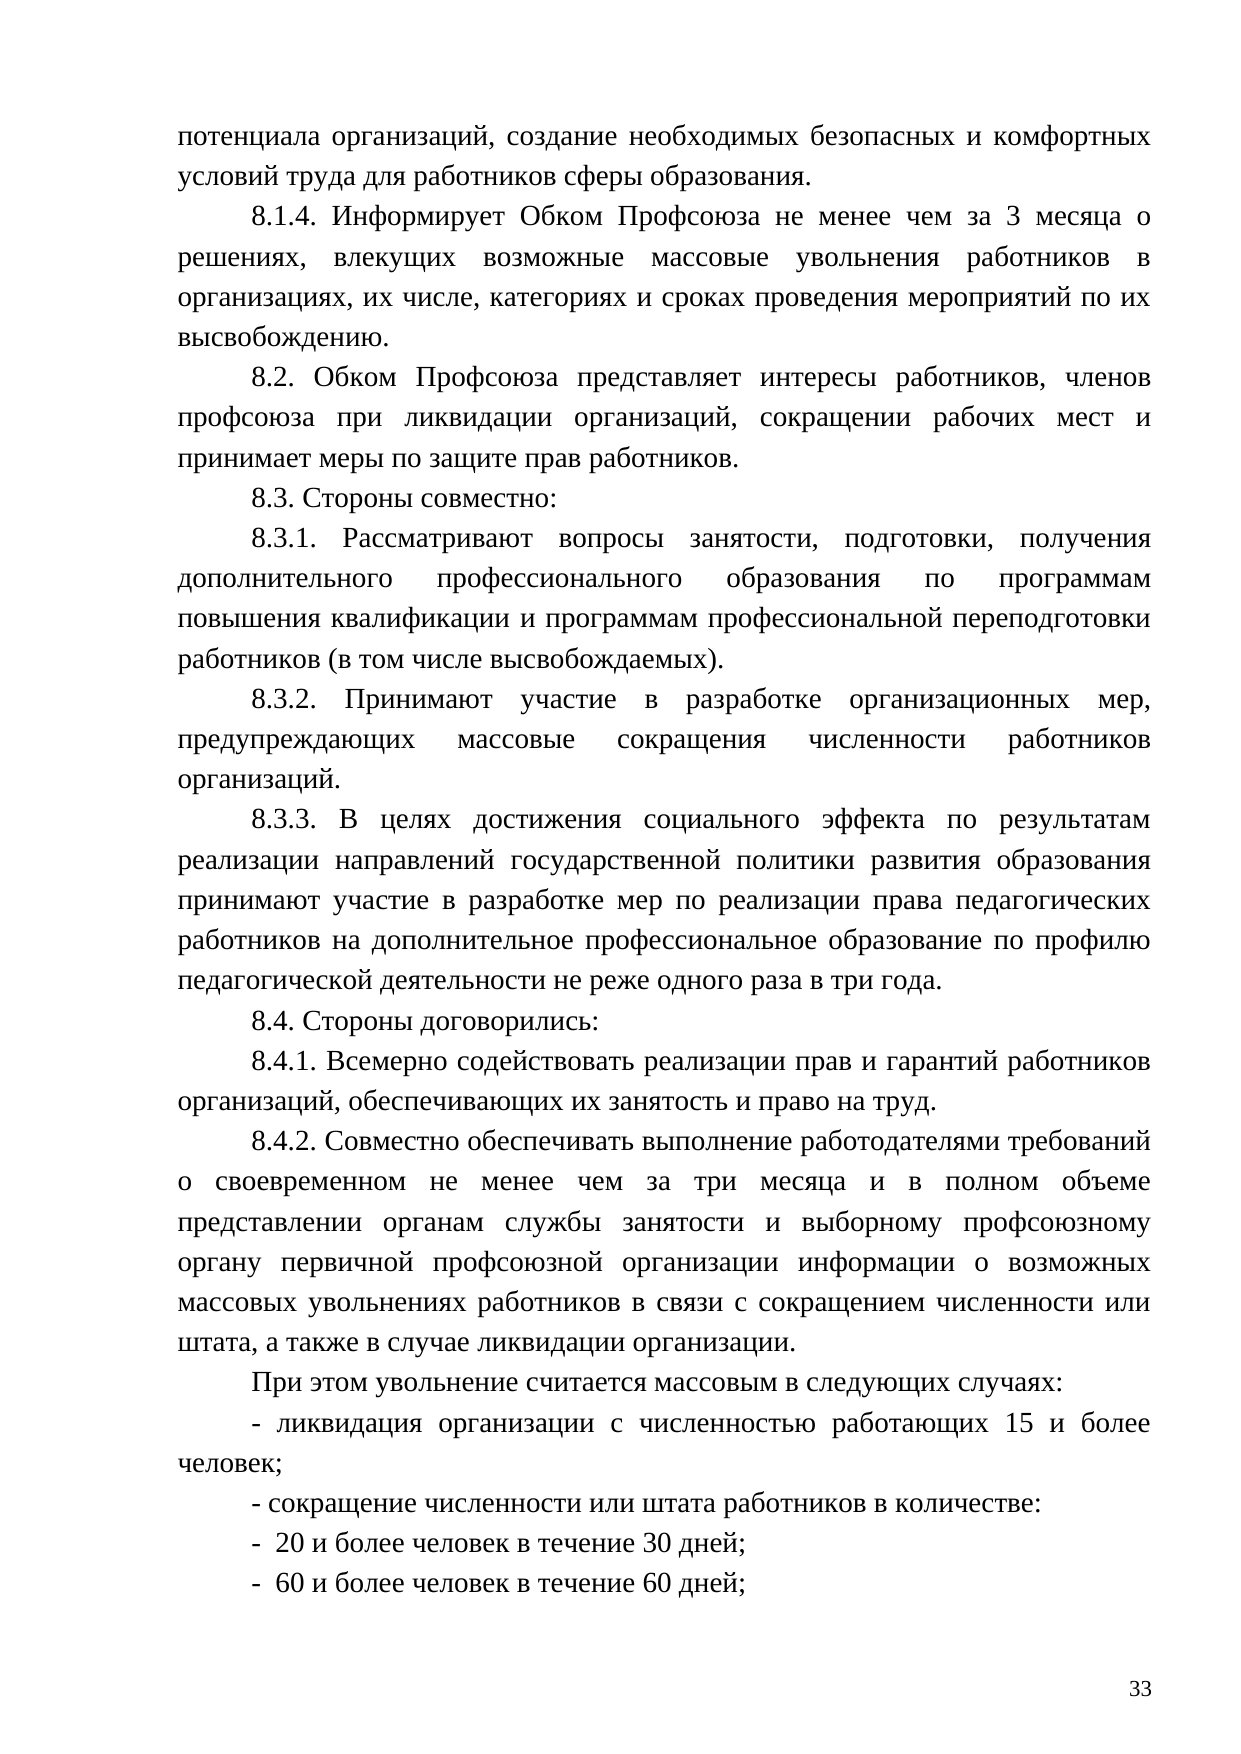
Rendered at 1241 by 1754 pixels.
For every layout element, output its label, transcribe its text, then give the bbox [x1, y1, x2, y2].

text 8.1.4. Информирует Обком Профсоюза не менее чем за 3 месяца о решениях, влекущих возможные массовые увольнения работников в организациях, их числе, категориях и сроках проведения мероприятий по их высвобождению. [177, 198, 1152, 353]
text - 20 и более человек в течение 30 дней; [177, 1525, 1152, 1559]
text 8.4.1. Всемерно содействовать реализации прав и гарантий работников организаций, обеспечивающих их занятость и право на труд. [177, 1043, 1152, 1117]
text 8.3.1. Рассматривают вопросы занятости, подготовки, получения дополнительного профессионального образования по программам повышения квалификации и программам профессиональной переподготовки работников (в том числе высвобождаемых). [177, 520, 1152, 674]
text 8.4. Стороны договорились: [177, 1003, 1152, 1036]
text 8.2. Обком Профсоюза представляет интересы работников, членов профсоюза при ликвидации организаций, сокращении рабочих мест и принимает меры по защите прав работников. [177, 359, 1152, 473]
text - сокращение численности или штата работников в количестве: [177, 1485, 1152, 1519]
text 8.4.2. Совместно обеспечивать выполнение работодателями требований о своевременном не менее чем за три месяца и в полном объеме представлении органам службы занятости и выборному профсоюзному органу первичной профсоюзной организации информации о возможных массовых увольнениях работников в связи с сокращением численности или штата, а также в случае ликвидации организации. [177, 1123, 1152, 1358]
text При этом увольнение считается массовым в следующих случаях: [177, 1364, 1152, 1398]
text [177, 118, 1152, 192]
text 8.3.2. Принимают участие в разработке организационных мер, предупреждающих массовые сокращения численности работников организаций. [177, 681, 1152, 795]
text - 60 и более человек в течение 60 дней; [177, 1566, 1152, 1599]
text 8.3.3. В целях достижения социального эффекта по результатам реализации направлений государственной политики развития образования принимают участие в разработке мер по реализации права педагогических работников на дополнительное профессиональное образование по профилю педагогической деятельности не реже одного раза в три года. [177, 802, 1152, 996]
text 8.3. Стороны совместно: [177, 480, 1152, 513]
text - ликвидация организации с численностью работающих 15 и более человек; [177, 1405, 1152, 1478]
